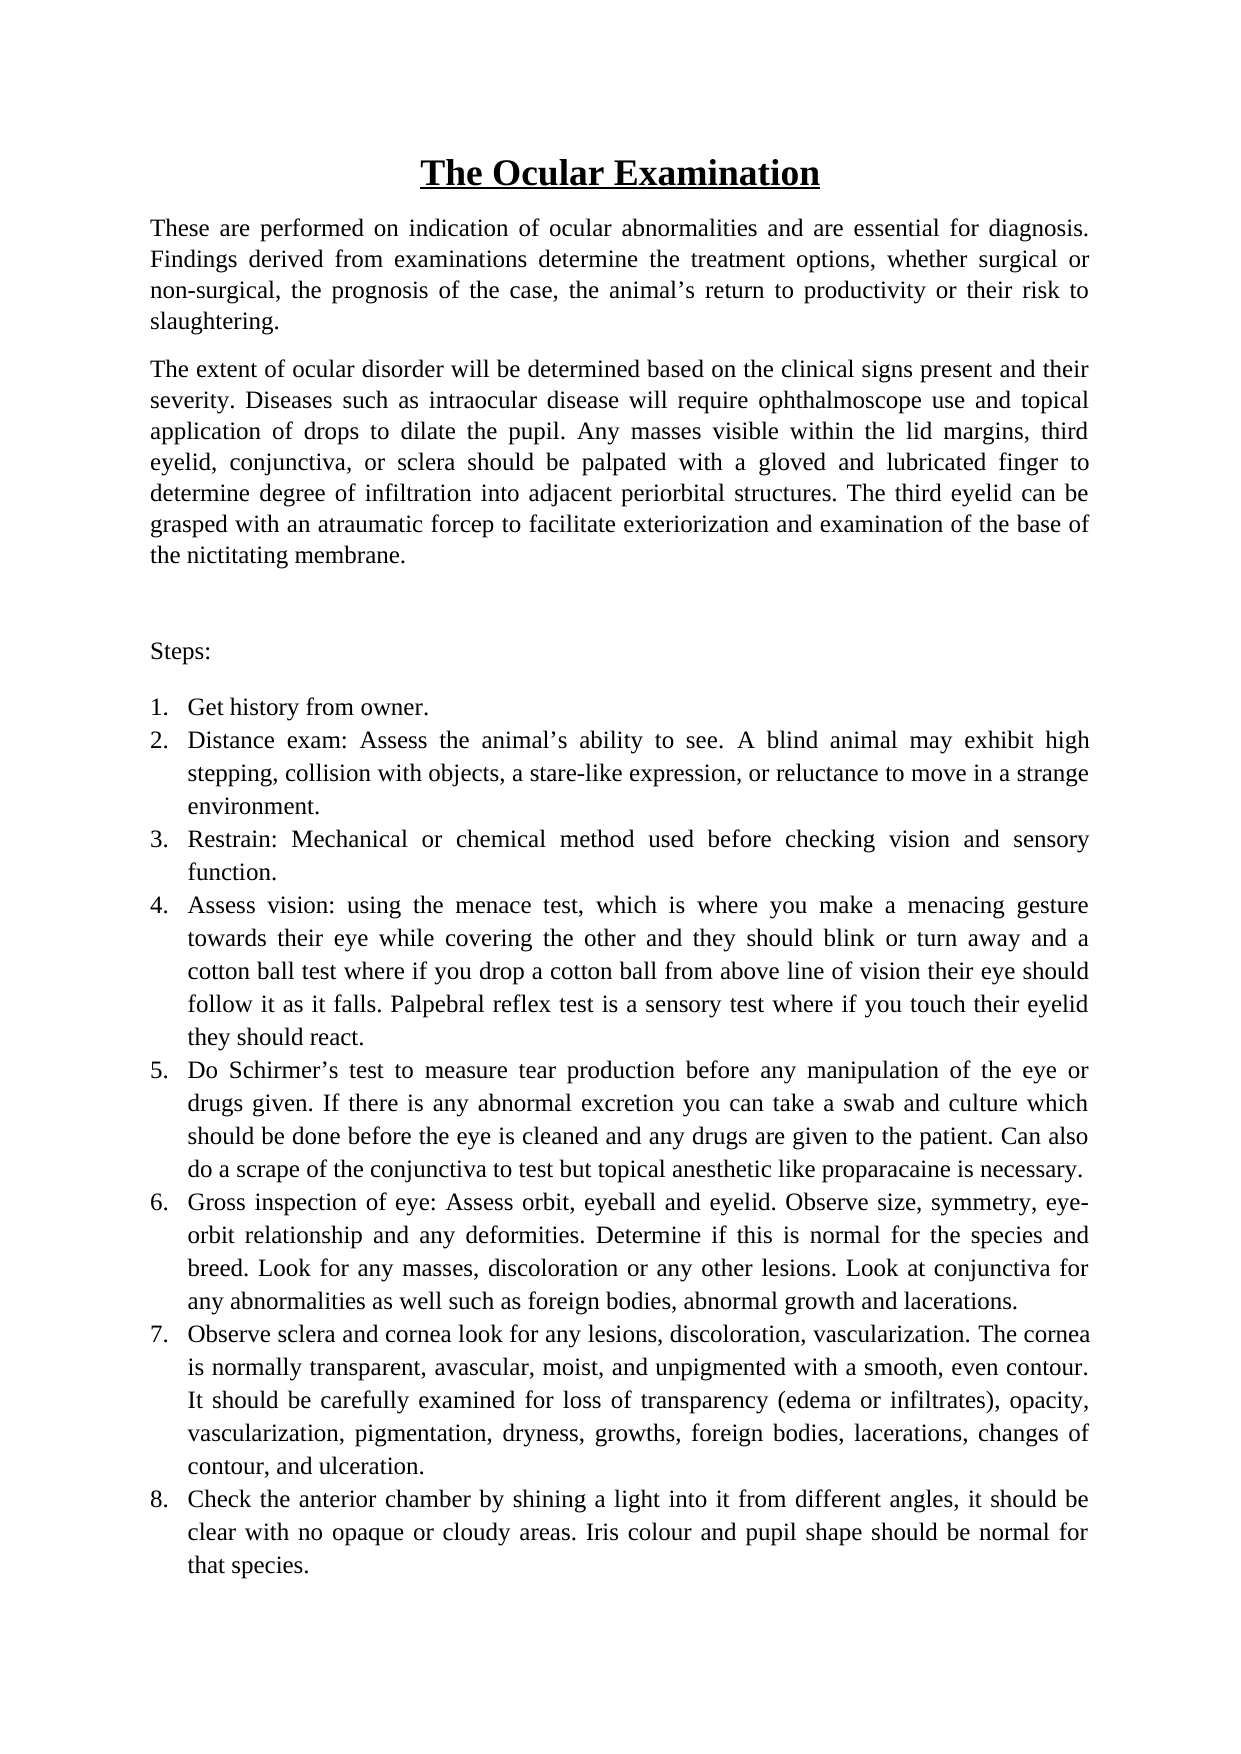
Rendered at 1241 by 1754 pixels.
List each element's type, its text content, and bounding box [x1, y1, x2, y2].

list Distance exam: Assess the animal’s ability to see. A blind animal may exhibit high stepping, collision with objects, a stare-like expression, or reluctance to move in a strange environment. [150, 725, 1090, 819]
text The Ocular Examination [150, 150, 1090, 193]
list Assess vision: using the menace test, which is where you make a menacing gesture towards their eye while covering the other and they should blink or turn away and a cotton ball test where if you drop a cotton ball from above line of vision their eye should follow it as it falls. Palpebral reflex test is a sensory test where if you touch their eyelid they should react. [150, 890, 1090, 1051]
list Gross inspection of eye: Assess orbit, eyeball and eyelid. Observe size, symmetry, eye-orbit relationship and any deformities. Determine if this is normal for the species and breed. Look for any masses, discoloration or any other lesions. Look at conjunctiva for any abnormalities as well such as foreign bodies, abnormal growth and lacerations. [150, 1187, 1090, 1315]
list Observe sclera and cornea look for any lesions, discoloration, vascularization. The cornea is normally transparent, avascular, moist, and unpigmented with a smooth, even contour. It should be carefully examined for loss of transparency (edema or infiltrates), opacity, vascularization, pigmentation, dryness, growths, foreign bodies, lacerations, changes of contour, and ulceration. [150, 1319, 1090, 1480]
list Check the anterior chamber by shining a light into it from different angles, it should be clear with no opaque or cloudy areas. Iris colour and pupil shape should be normal for that species. [150, 1484, 1090, 1579]
list Get history from owner. [150, 692, 1090, 721]
text The extent of ocular disorder will be determined based on the clinical signs present and their severity. Diseases such as intraocular disease will require ophthalmoscope use and topical application of drops to dilate the pupil. Any masses visible within the lid margins, third eyelid, conjunctiva, or sclera should be palpated with a gloved and lubricated finger to determine degree of infiltration into adjacent periorbital structures. The third eyelid can be grasped with an atraumatic forcep to facilitate exteriorization and examination of the base of the nictitating membrane. [150, 354, 1090, 569]
list Restrain: Mechanical or chemical method used before checking vision and sensory function. [150, 824, 1090, 886]
text These are performed on indication of ocular abnormalities and are essential for diagnosis. Findings derived from examinations determine the treatment options, whether surgical or non-surgical, the prognosis of the case, the animal’s return to productivity or their risk to slaughtering. [150, 213, 1090, 335]
text Steps: [150, 636, 1090, 664]
list Do Schirmer’s test to measure tear production before any manipulation of the eye or drugs given. If there is any abnormal excretion you can take a swab and culture which should be done before the eye is cleaned and any drugs are given to the patient. Can also do a scrape of the conjunctiva to test but topical anesthetic like proparacaine is necessary. [150, 1055, 1090, 1183]
